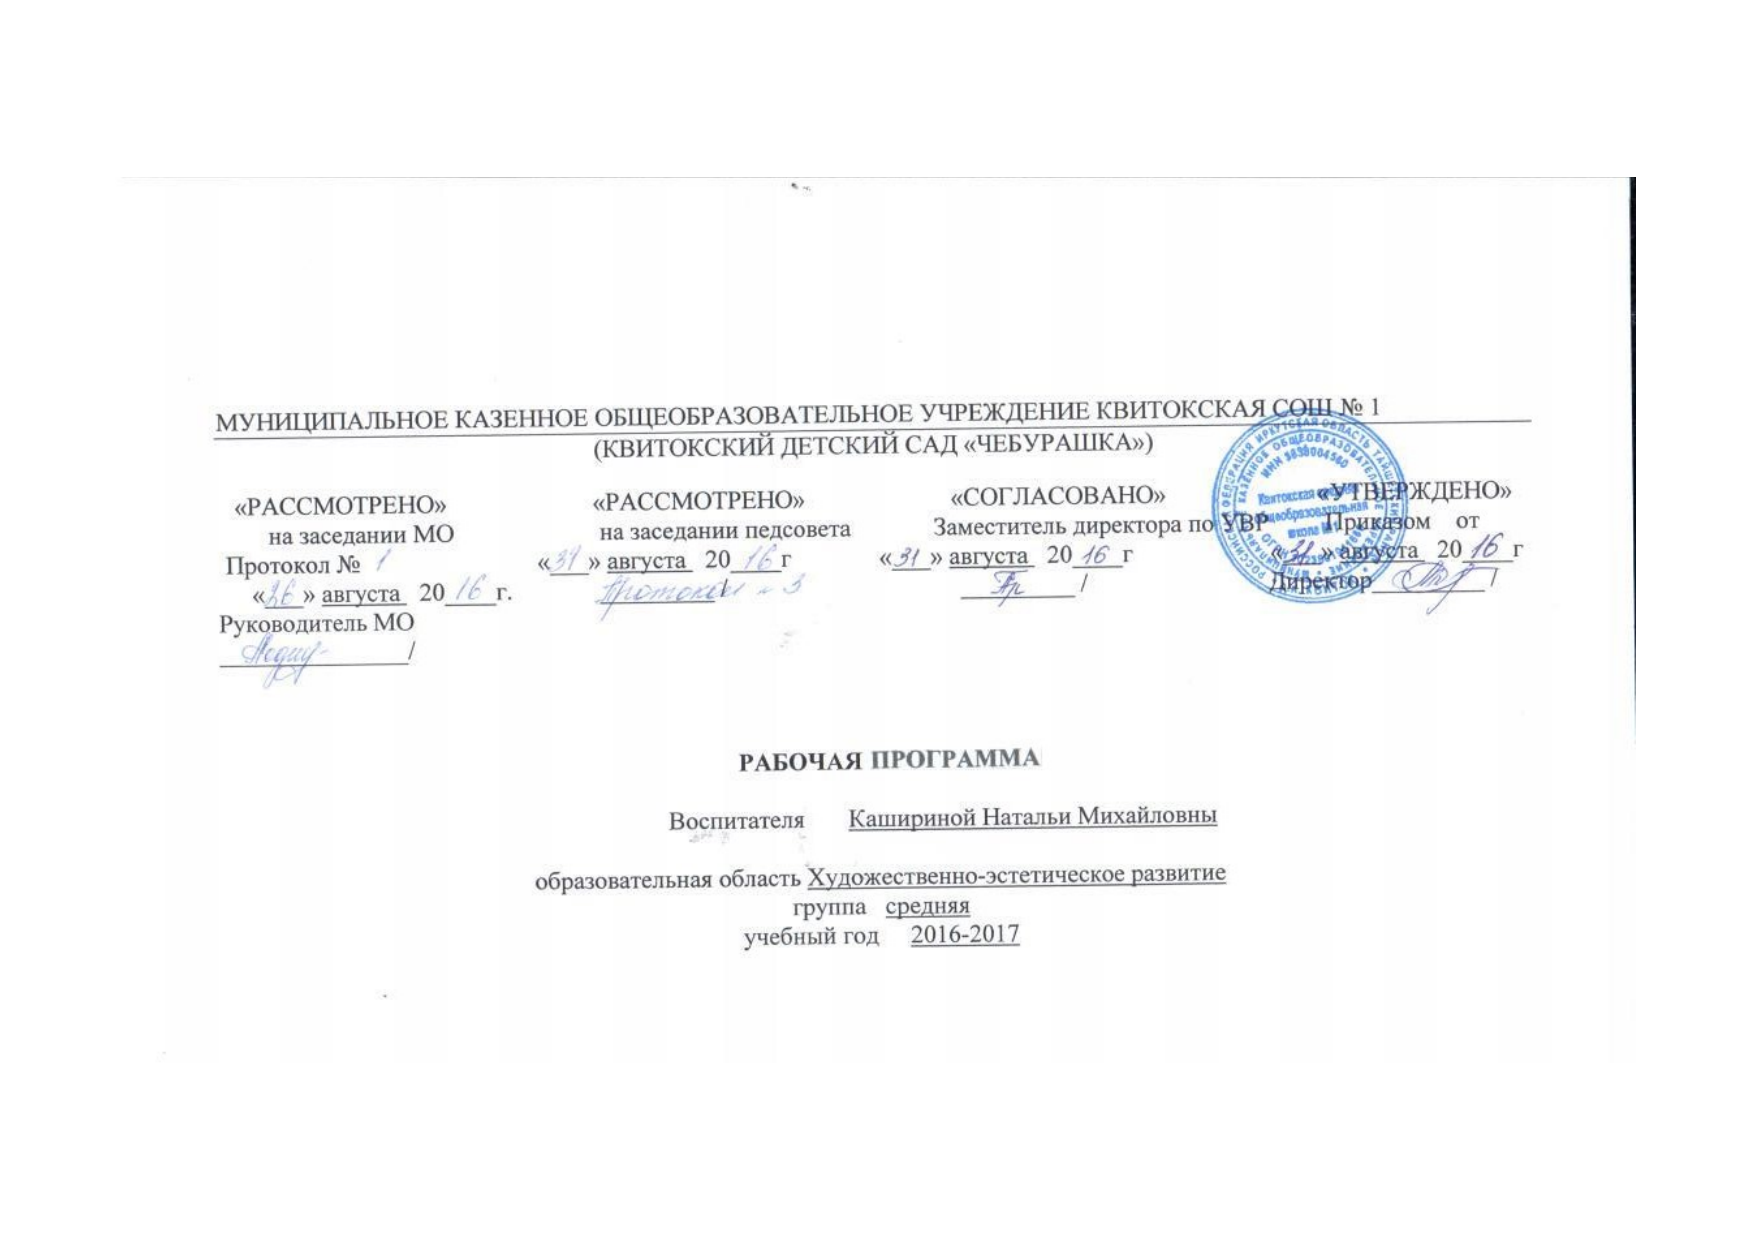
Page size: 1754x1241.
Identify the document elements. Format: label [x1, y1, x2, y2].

picture [115, 177, 1636, 1063]
